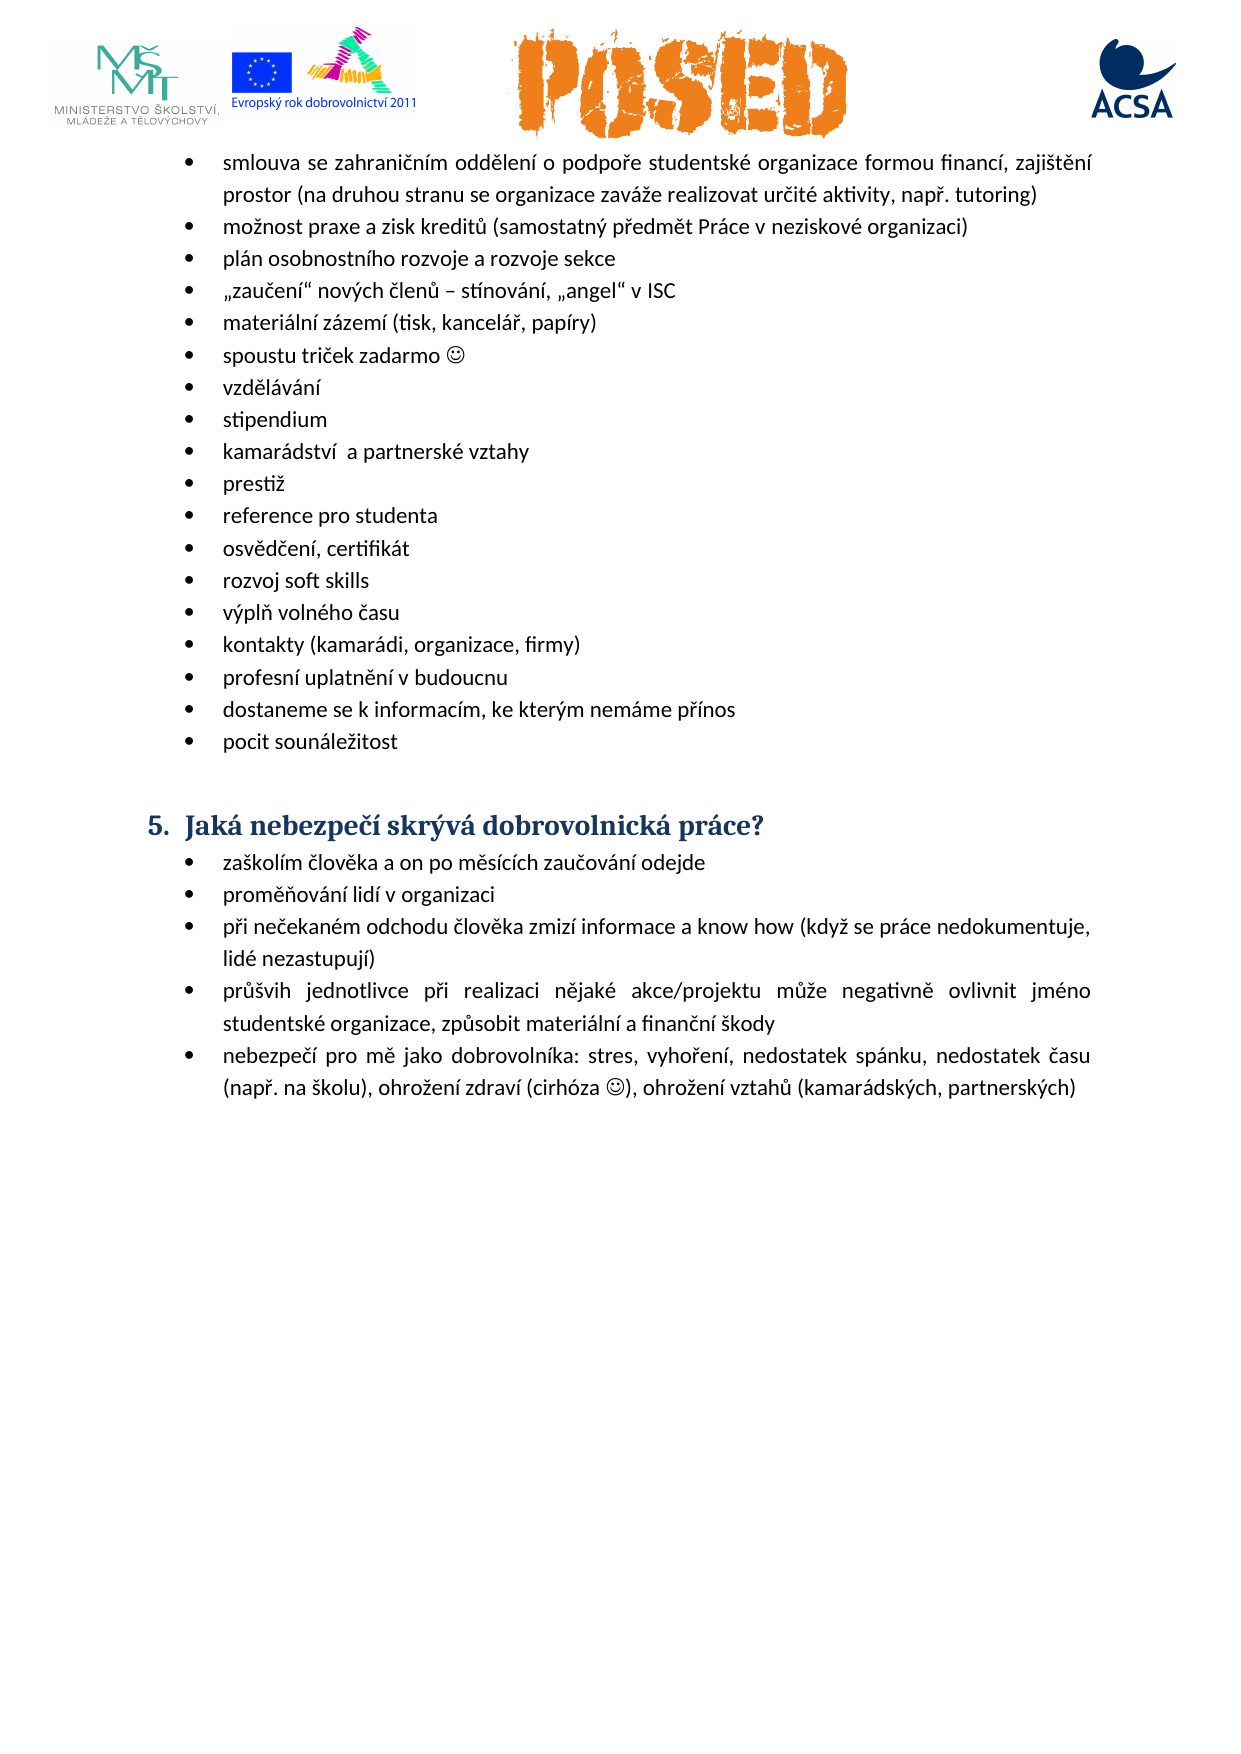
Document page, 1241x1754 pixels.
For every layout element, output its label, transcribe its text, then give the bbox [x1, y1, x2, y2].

list zaškolím člověka a on po měsících zaučování odejde [185, 848, 1093, 876]
list proměňování lidí v organizaci [185, 880, 1093, 908]
list možnost praxe a zisk kreditů (samostatný předmět Práce v neziskové organizaci) [185, 212, 1093, 240]
list plán osobnostního rozvoje a rozvoje sekce [185, 244, 1093, 272]
list smlouva se zahraničním oddělení o podpoře studentské organizace formou financí, zajištění prostor (na druhou stranu se organizace zaváže realizovat určité aktivity, např. tutoring) [185, 148, 1093, 208]
list kamarádství a partnerské vztahy [185, 437, 1093, 465]
list při nečekaném odchodu člověka zmizí informace a know how (když se práce nedokumentuje, lidé nezastupují) [185, 912, 1093, 972]
list prestiž [185, 469, 1093, 497]
picture [508, 28, 848, 139]
list kontakty (kamarádi, organizace, firmy) [185, 630, 1093, 658]
list profesní uplatnění v budoucnu [185, 663, 1093, 691]
list materiální zázemí (tisk, kancelář, papíry) [185, 308, 1093, 337]
list rozvoj soft skills [185, 566, 1093, 594]
list „zaučení“ nových členů – stínování, „angel“ v ISC [185, 276, 1093, 304]
list pocit sounáležitost [185, 727, 1093, 755]
list vzdělávání [185, 373, 1093, 401]
list stipendium [185, 405, 1093, 433]
list osvědčení, certifikát [185, 534, 1093, 562]
picture [47, 19, 421, 131]
list průšvih jednotlivce při realizaci nějaké akce/projektu může negativně ovlivnit jméno studentské organizace, způsobit materiální a finanční škody [185, 976, 1093, 1037]
subtitle Jaká nebezpečí skrývá dobrovolnická práce? [148, 809, 1093, 843]
list reference pro studenta [185, 502, 1093, 530]
list nebezpečí pro mě jako dobrovolníka: stres, vyhoření, nedostatek spánku, nedostatek času (např. na školu), ohrožení zdraví (cirhóza ), ohrožení vztahů (kamarádských, partnerských) [185, 1041, 1093, 1101]
list spoustu triček zadarmo [185, 341, 1093, 369]
list dostaneme se k informacím, ke kterým nemáme přínos [185, 695, 1093, 723]
picture [1091, 39, 1176, 118]
list výplň volného času [185, 598, 1093, 626]
